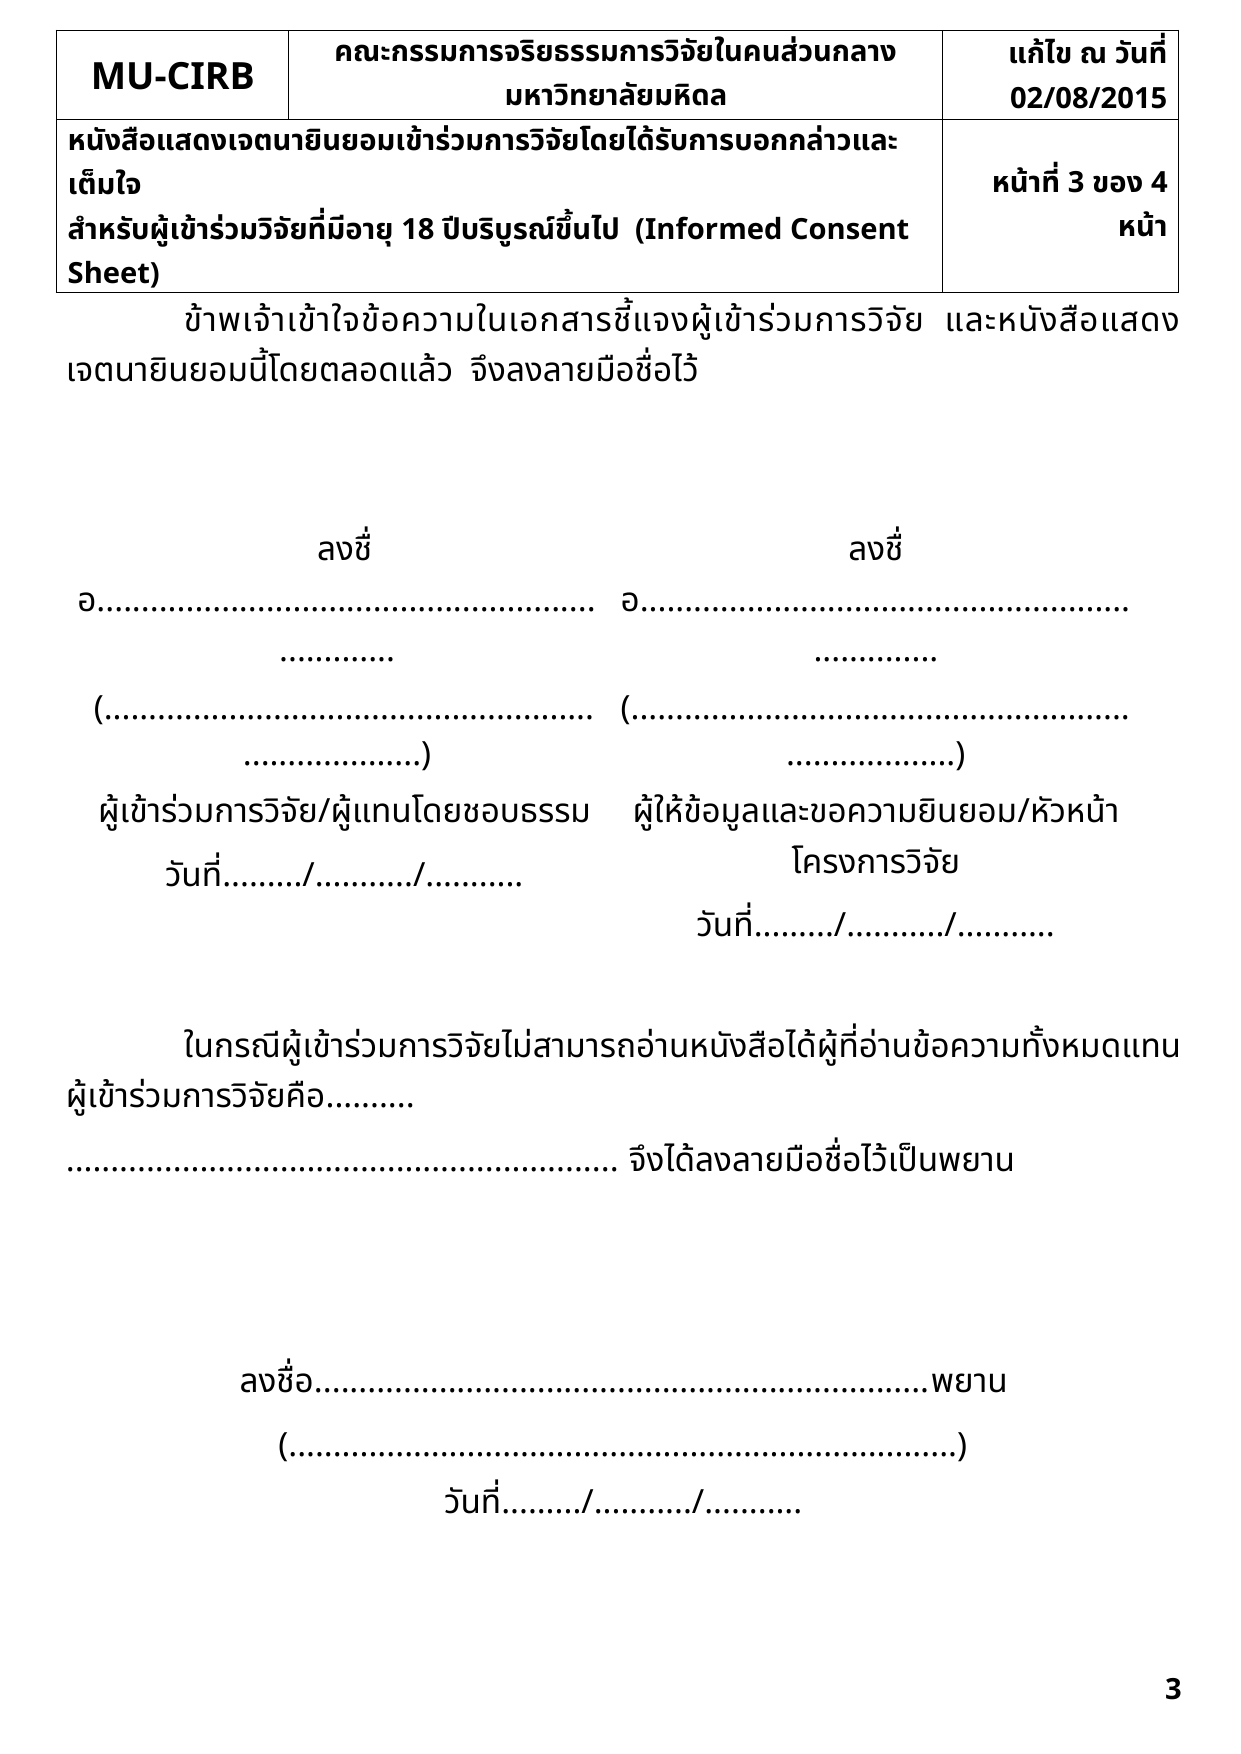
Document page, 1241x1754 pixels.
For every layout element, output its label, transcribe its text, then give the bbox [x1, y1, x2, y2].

subtitle .............................................................. จึงได้ลงลายมือชื่อไว้เป็นพยาน [66, 1135, 1181, 1186]
text วันที่........./.........../........... [66, 1478, 1181, 1529]
subtitle ในกรณีผู้เข้าร่วมการวิจัยไม่สามารถอ่านหนังสือได้ผู้ที่อ่านข้อความทั้งหมดแทนผู้เข้าร่วมการวิจัยคือ.......... [66, 1022, 1181, 1123]
text ข้าพเจ้าเข้าใจข้อความในเอกสารชี้แจงผู้เข้าร่วมการวิจัย และหนังสือแสดงเจตนายินยอมนี้โดยตลอดแล้ว จึงลงลายมือชื่อไว้ [66, 296, 1181, 397]
table_header ลงชื่อ..................................................................... (...........................................................................) ผู้เข้าร่วมการวิจัย/ผู้แทนโดยชอบธรรม วันที่........./.........../........... [66, 525, 608, 964]
table_header ลงชื่อ..................................................................... (...........................................................................) ผู้ให้ข้อมูลและขอความยินยอม/หัวหน้าโครงการวิจัย วันที่........./.........../........... [608, 525, 1143, 964]
text (...........................................................................) [66, 1420, 1181, 1466]
text ลงชื่อ.....................................................................พยาน [66, 1357, 1181, 1408]
